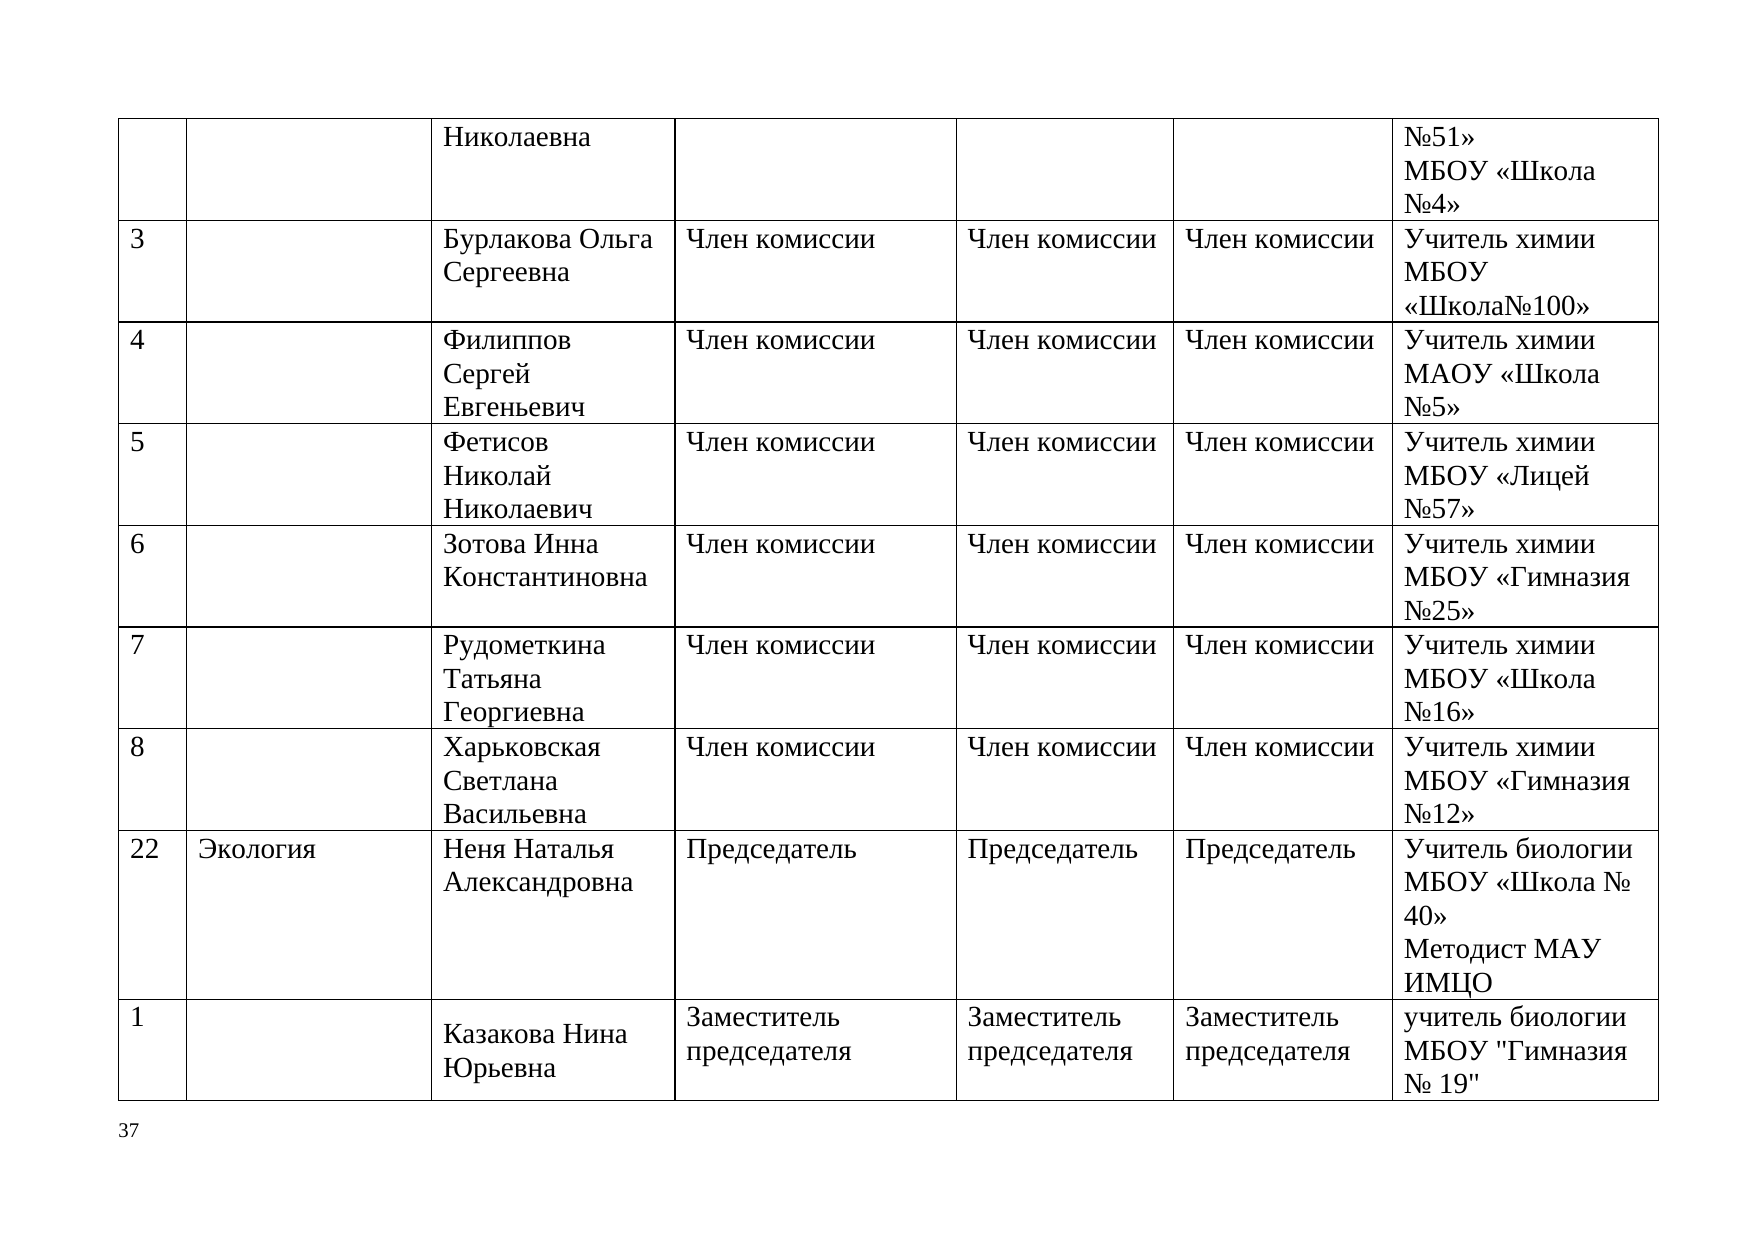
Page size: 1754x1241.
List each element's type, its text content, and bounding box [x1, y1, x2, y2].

table_cell 6 [119, 526, 186, 626]
table_cell [187, 119, 431, 220]
table_cell [187, 729, 431, 830]
table_cell [187, 323, 431, 423]
table_cell Член комиссии [676, 729, 956, 830]
table_cell [187, 221, 431, 321]
table_cell Член комиссии [676, 221, 956, 321]
table_cell Член комиссии [957, 323, 1173, 423]
table_cell Учитель биологии МБОУ «Школа № 40» Методист МАУ ИМЦО [1393, 831, 1658, 998]
table_cell [187, 1000, 431, 1100]
table_cell 22 [119, 831, 186, 998]
table_cell Учитель химии МБОУ «Школа№100» [1393, 221, 1658, 321]
table_cell 4 [119, 323, 186, 423]
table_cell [432, 119, 674, 220]
table_cell 8 [119, 729, 186, 830]
table_cell Член комиссии [1174, 526, 1392, 626]
table_cell [187, 628, 431, 728]
table_cell 1 [119, 1000, 186, 1100]
table_cell 3 [119, 221, 186, 321]
table_cell Член комиссии [957, 424, 1173, 525]
table_cell Фетисов Николай Николаевич [432, 424, 674, 525]
table_cell Неня Наталья Александровна [432, 831, 674, 998]
table_cell учитель биологии МБОУ "Гимназия № 19" [1393, 1000, 1658, 1100]
table_cell Заместитель председателя [957, 1000, 1173, 1100]
table_cell Член комиссии [957, 729, 1173, 830]
table_cell Учитель химии МБОУ «Школа №16» [1393, 628, 1658, 728]
table_cell Рудометкина Татьяна Георгиевна [432, 628, 674, 728]
table_cell [187, 526, 431, 626]
table_cell Экология [187, 831, 431, 998]
table_cell Заместитель председателя [1174, 1000, 1392, 1100]
table_cell 2 [119, 119, 186, 220]
table_cell 5 [119, 424, 186, 525]
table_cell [676, 119, 956, 220]
table_cell Член комиссии [1174, 729, 1392, 830]
table_cell Казакова Нина Юрьевна [432, 1000, 674, 1100]
table_cell Член комиссии [676, 628, 956, 728]
table_cell Член комиссии [957, 628, 1173, 728]
table_cell Член комиссии [1174, 221, 1392, 321]
table_cell Бурлакова Ольга Сергеевна [432, 221, 674, 321]
table_cell Член комиссии [957, 221, 1173, 321]
table_cell Филиппов Сергей Евгеньевич [432, 323, 674, 423]
table_cell 7 [119, 628, 186, 728]
table_cell Член комиссии [676, 424, 956, 525]
table_cell Заместитель председателя [676, 1000, 956, 1100]
table_cell Учитель химии МБОУ «Гимназия №12» [1393, 729, 1658, 830]
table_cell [1174, 119, 1392, 220]
table_cell Член комиссии [1174, 323, 1392, 423]
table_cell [1393, 119, 1658, 220]
table_cell Учитель химии МАОУ «Школа №5» [1393, 323, 1658, 423]
table_cell [187, 424, 431, 525]
table_cell Член комиссии [676, 323, 956, 423]
table_cell Учитель химии МБОУ «Лицей №57» [1393, 424, 1658, 525]
table_cell Харьковская Светлана Васильевна [432, 729, 674, 830]
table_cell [957, 119, 1173, 220]
table_cell Член комиссии [1174, 628, 1392, 728]
table_cell Учитель химии МБОУ «Гимназия №25» [1393, 526, 1658, 626]
table_cell Член комиссии [676, 526, 956, 626]
table_cell Председатель [676, 831, 956, 998]
table_cell Председатель [1174, 831, 1392, 998]
table_cell Член комиссии [1174, 424, 1392, 525]
table_cell Зотова Инна Константиновна [432, 526, 674, 626]
table_cell Председатель [957, 831, 1173, 998]
table_cell Член комиссии [957, 526, 1173, 626]
